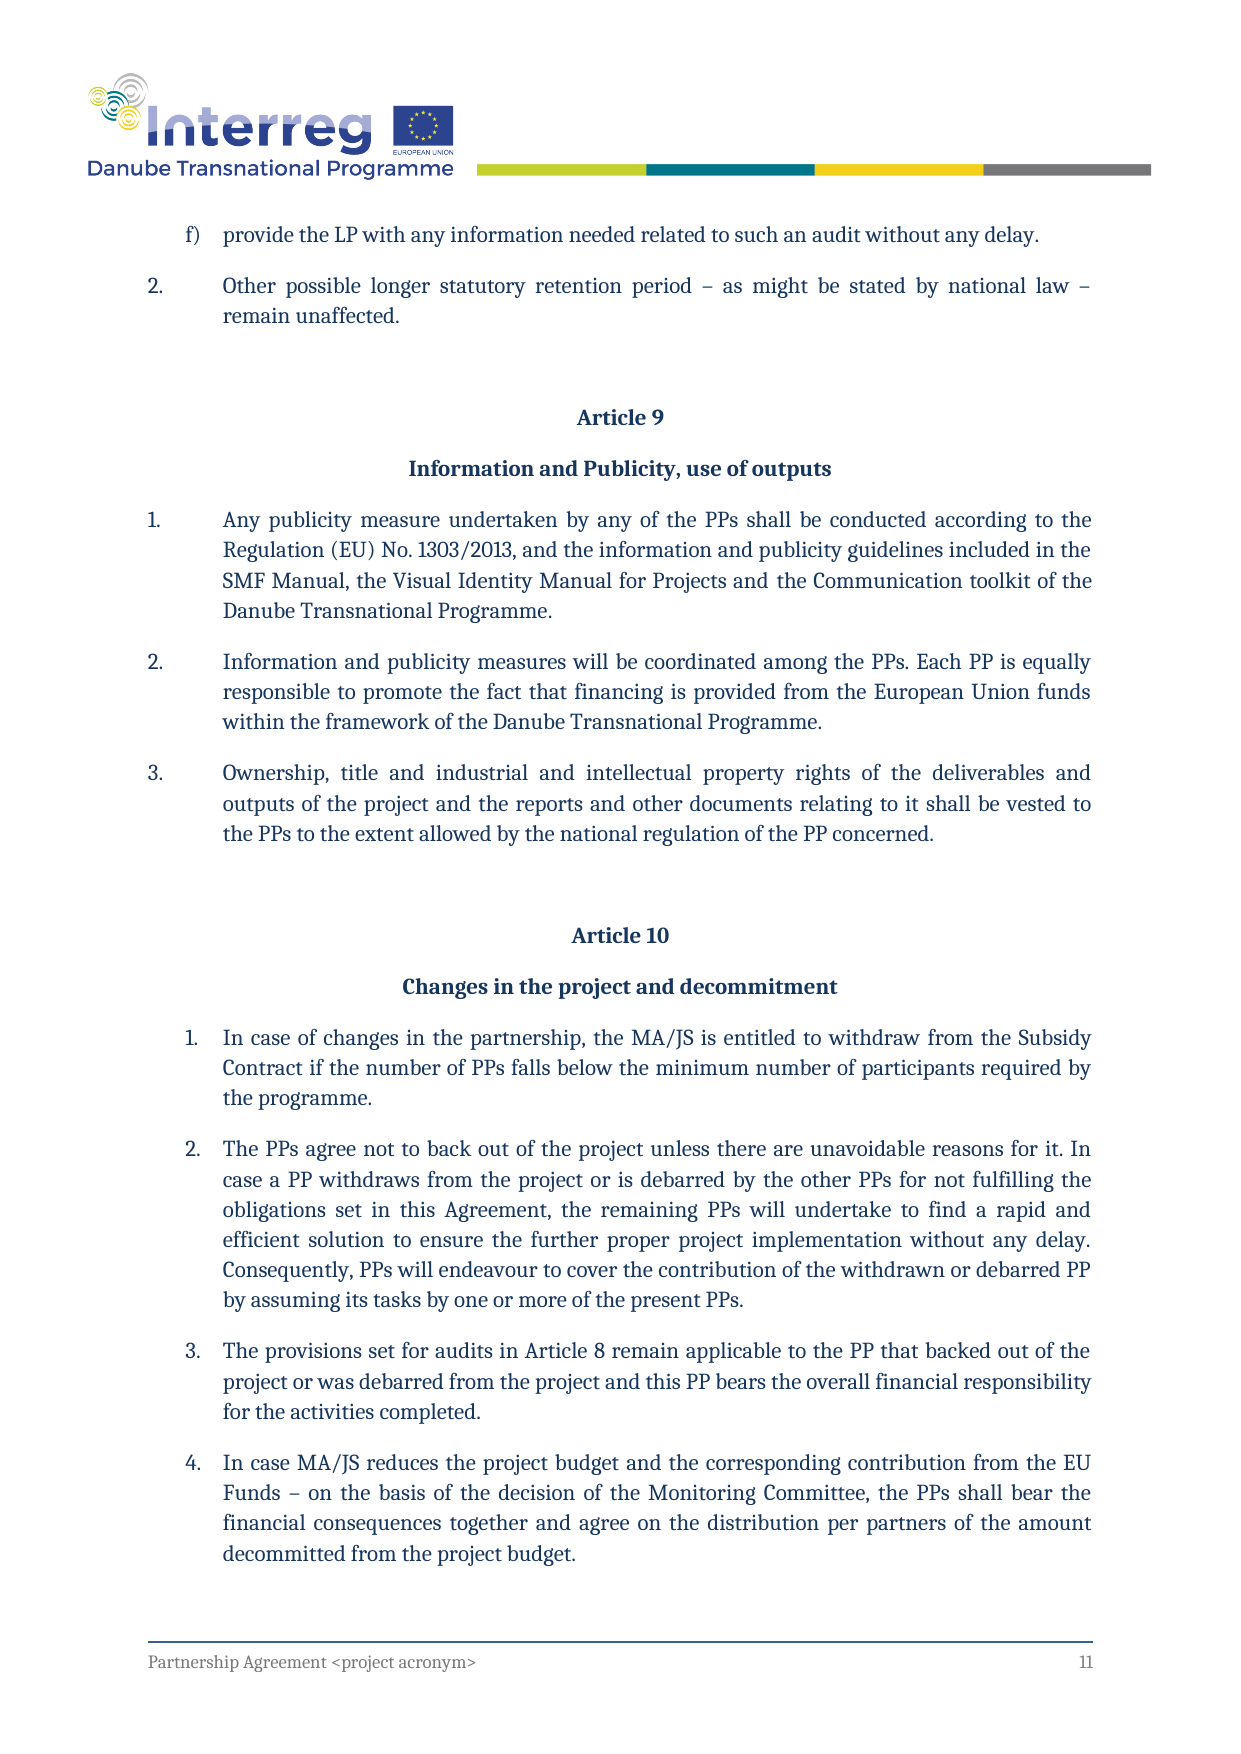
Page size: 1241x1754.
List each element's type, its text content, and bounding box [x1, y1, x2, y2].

list provide the LP with any information needed related to such an audit without any delay. [185, 222, 1093, 248]
list Ownership, title and industrial and intellectual property rights of the deliverables and outputs of the project and the reports and other documents relating to it shall be vested to the PPs to the extent allowed by the national regulation of the PP concerned. [148, 760, 1093, 847]
list Other possible longer statutory retention period – as might be stated by national law – remain unaffected. [148, 273, 1093, 329]
list The provisions set for audits in Article 8 remain applicable to the PP that backed out of the project or was debarred from the project and this PP bears the overall financial responsibility for the activities completed. [185, 1338, 1093, 1425]
picture [88, 73, 1152, 180]
list Information and publicity measures will be coordinated among the PPs. Each PP is equally responsible to promote the fact that financing is provided from the European Union funds within the framework of the Danube Transnational Programme. [148, 649, 1093, 735]
list In case MA/JS reduces the project budget and the corresponding contribution from the EU Funds – on the basis of the decision of the Monitoring Committee, the PPs shall bear the financial consequences together and agree on the distribution per partners of the amount decommitted from the project budget. [185, 1450, 1093, 1567]
text Information and Publicity, use of outputs [148, 456, 1093, 482]
text Changes in the project and decommitment [148, 974, 1093, 1000]
list The PPs agree not to back out of the project unless there are unavoidable reasons for it. In case a PP withdraws from the project or is debarred by the other PPs for not fulfilling the obligations set in this Agreement, the remaining PPs will undertake to find a rapid and efficient solution to ensure the further proper project implementation without any delay. Consequently, PPs will endeavour to cover the contribution of the withdrawn or debarred PP by assuming its tasks by one or more of the present PPs. [185, 1136, 1093, 1313]
text Article 9 [148, 405, 1093, 431]
text Article 10 [148, 923, 1093, 949]
list In case of changes in the partnership, the MA/JS is entitled to withdraw from the Subsidy Contract if the number of PPs falls below the minimum number of participants required by the programme. [185, 1025, 1093, 1111]
list Any publicity measure undertaken by any of the PPs shall be conducted according to the Regulation (EU) No. 1303/2013, and the information and publicity guidelines included in the SMF Manual, the Visual Identity Manual for Projects and the Communication toolkit of the Danube Transnational Programme. [148, 507, 1093, 624]
